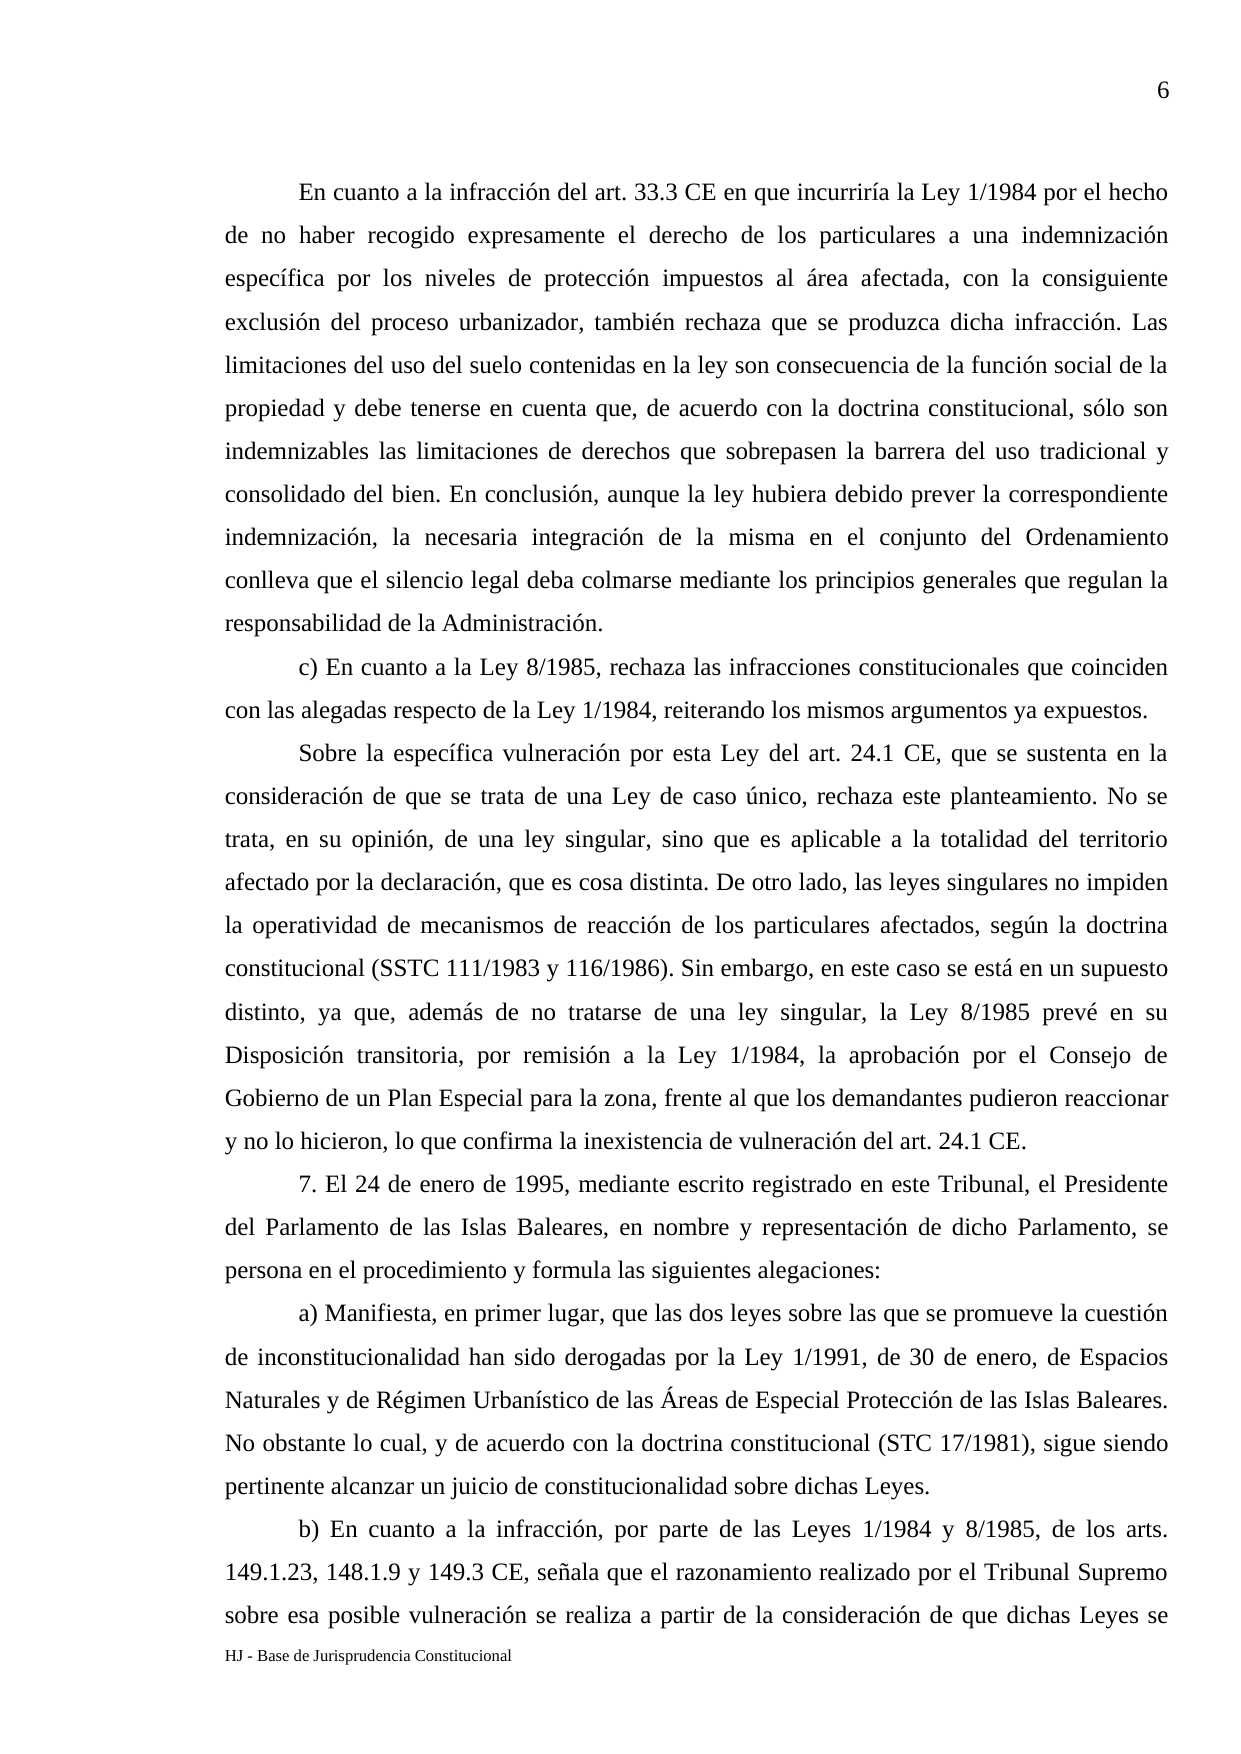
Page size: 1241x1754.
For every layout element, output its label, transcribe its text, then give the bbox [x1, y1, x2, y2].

text En cuanto a la infracción del art. 33.3 CE en que incurriría la Ley 1/1984 por el hecho de no haber recogido expresamente el derecho de los particulares a una indemnización específica por los niveles de protección impuestos al área afectada, con la consiguiente exclusión del proceso urbanizador, también rechaza que se produzca dicha infracción. Las limitaciones del uso del suelo contenidas en la ley son consecuencia de la función social de la propiedad y debe tenerse en cuenta que, de acuerdo con la doctrina constitucional, sólo son indemnizables las limitaciones de derechos que sobrepasen la barrera del uso tradicional y consolidado del bien. En conclusión, aunque la ley hubiera debido prever la correspondiente indemnización, la necesaria integración de la misma en el conjunto del Ordenamiento conlleva que el silencio legal deba colmarse mediante los principios generales que regulan la responsabilidad de la Administración. [224, 177, 1169, 637]
text c) En cuanto a la Ley 8/1985, rechaza las infracciones constitucionales que coinciden con las alegadas respecto de la Ley 1/1984, reiterando los mismos argumentos ya expuestos. [224, 652, 1169, 723]
text a) Manifiesta, en primer lugar, que las dos leyes sobre las que se promueve la cuestión de inconstitucionalidad han sido derogadas por la Ley 1/1991, de 30 de enero, de Espacios Naturales y de Régimen Urbanístico de las Áreas de Especial Protección de las Islas Baleares. No obstante lo cual, y de acuerdo con la doctrina constitucional (STC 17/1981), sigue siendo pertinente alcanzar un juicio de constitucionalidad sobre dichas Leyes. [224, 1298, 1169, 1500]
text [224, 1514, 1169, 1629]
text Sobre la específica vulneración por esta Ley del art. 24.1 CE, que se sustenta en la consideración de que se trata de una Ley de caso único, rechaza este planteamiento. No se trata, en su opinión, de una ley singular, sino que es aplicable a la totalidad del territorio afectado por la declaración, que es cosa distinta. De otro lado, las leyes singulares no impiden la operatividad de mecanismos de reacción de los particulares afectados, según la doctrina constitucional (SSTC 111/1983 y 116/1986). Sin embargo, en este caso se está en un supuesto distinto, ya que, además de no tratarse de una ley singular, la Ley 8/1985 prevé en su Disposición transitoria, por remisión a la Ley 1/1984, la aprobación por el Consejo de Gobierno de un Plan Especial para la zona, frente al que los demandantes pudieron reaccionar y no lo hicieron, lo que confirma la inexistencia de vulneración del art. 24.1 CE. [224, 738, 1169, 1155]
text 7. El 24 de enero de 1995, mediante escrito registrado en este Tribunal, el Presidente del Parlamento de las Islas Baleares, en nombre y representación de dicho Parlamento, se persona en el procedimiento y formula las siguientes alegaciones: [224, 1169, 1169, 1284]
